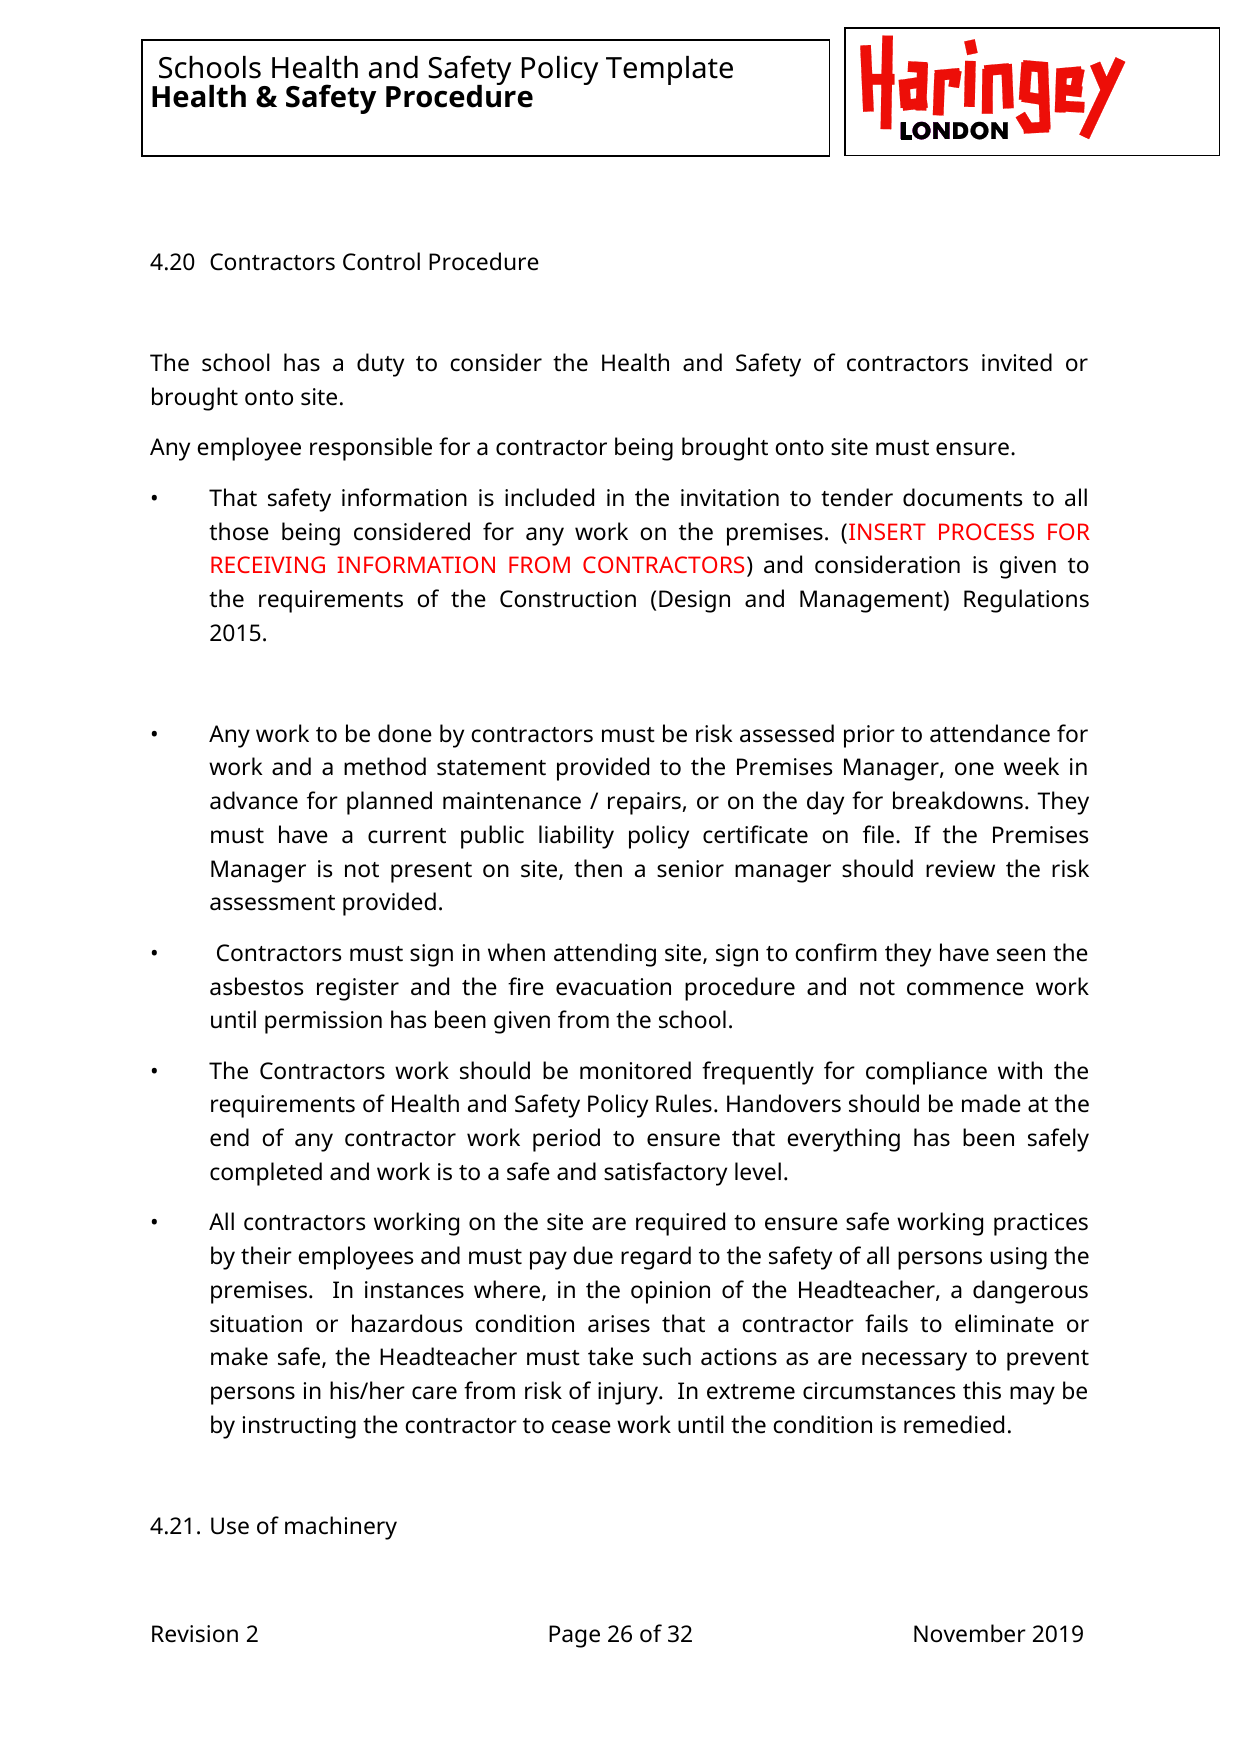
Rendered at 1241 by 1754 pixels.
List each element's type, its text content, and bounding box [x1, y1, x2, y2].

text 4.20 Contractors Control Procedure [150, 246, 1090, 277]
text 4.21. Use of machinery [150, 1509, 1090, 1541]
text • The Contractors work should be monitored frequently for compliance with the requirements of Health and Safety Policy Rules. Handovers should be made at the end of any contractor work period to ensure that everything has been safely completed and work is to a safe and satisfactory level. [150, 1054, 1090, 1187]
text • That safety information is included in the invitation to tender documents to all those being considered for any work on the premises. (INSERT PROCESS FOR RECEIVING INFORMATION FROM CONTRACTORS) and consideration is given to the requirements of the Construction (Design and Management) Regulations 2015. [150, 482, 1090, 648]
text • All contractors working on the site are required to ensure safe working practices by their employees and must pay due regard to the safety of all persons using the premises. In instances where, in the opinion of the Headteacher, a dangerous situation or hazardous condition arises that a contractor fails to eliminate or make safe, the Headteacher must take such actions as are necessary to prevent persons in his/her care from risk of injury. In extreme circumstances this may be by instructing the contractor to cease work until the condition is remedied. [150, 1206, 1090, 1440]
text • Contractors must sign in when attending site, sign to confirm they have seen the asbestos register and the fire evacuation procedure and not commence work until permission has been given from the school. [150, 937, 1090, 1035]
text • Any work to be done by contractors must be risk assessed prior to attendance for work and a method statement provided to the Premises Manager, one week in advance for planned maintenance / repairs, or on the day for breakdowns. They must have a current public liability policy certificate on file. If the Premises Manager is not present on site, then a senior manager should review the risk assessment provided. [150, 717, 1090, 917]
text The school has a duty to consider the Health and Safety of contractors invited or brought onto site. [150, 347, 1090, 412]
text Any employee responsible for a contractor being brought onto site must ensure. [150, 431, 1090, 462]
